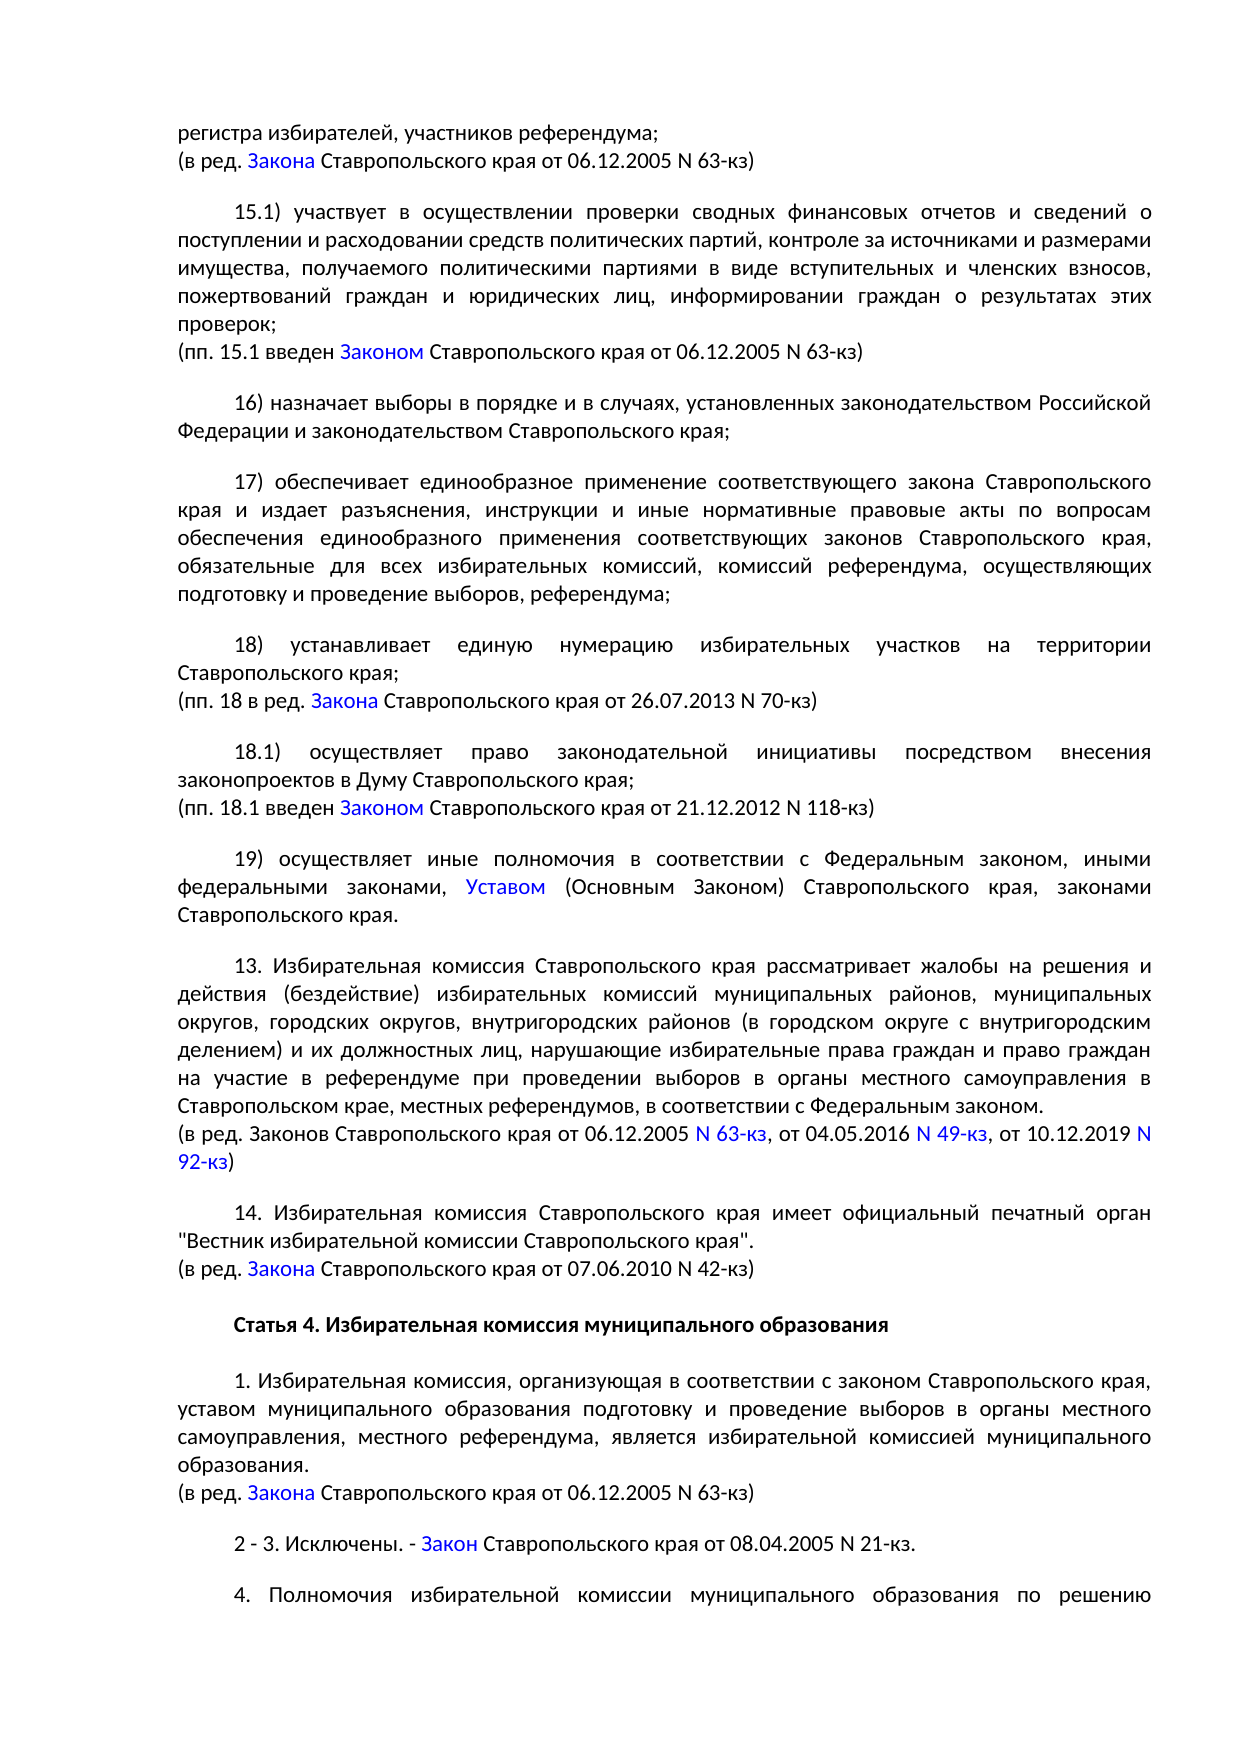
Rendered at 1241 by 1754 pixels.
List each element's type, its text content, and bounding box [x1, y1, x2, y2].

text (в ред. Закона Ставропольского края от 06.12.2005 N 63-кз) [177, 1478, 1152, 1506]
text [177, 118, 1152, 146]
text 18) устанавливает единую нумерацию избирательных участков на территории Ставропольского края; [177, 630, 1152, 686]
title Статья 4. Избирательная комиссия муниципального образования [177, 1310, 1152, 1338]
text (в ред. Закона Ставропольского края от 07.06.2010 N 42-кз) [177, 1254, 1152, 1282]
text 13. Избирательная комиссия Ставропольского края рассматривает жалобы на решения и действия (бездействие) избирательных комиссий муниципальных районов, муниципальных округов, городских округов, внутригородских районов (в городском округе с внутригородским делением) и их должностных лиц, нарушающие избирательные права граждан и право граждан на участие в референдуме при проведении выборов в органы местного самоуправления в Ставропольском крае, местных референдумов, в соответствии с Федеральным законом. [177, 951, 1152, 1119]
text 15.1) участвует в осуществлении проверки сводных финансовых отчетов и сведений о поступлении и расходовании средств политических партий, контроле за источниками и размерами имущества, получаемого политическими партиями в виде вступительных и членских взносов, пожертвований граждан и юридических лиц, информировании граждан о результатах этих проверок; [177, 197, 1152, 337]
text 17) обеспечивает единообразное применение соответствующего закона Ставропольского края и издает разъяснения, инструкции и иные нормативные правовые акты по вопросам обеспечения единообразного применения соответствующих законов Ставропольского края, обязательные для всех избирательных комиссий, комиссий референдума, осуществляющих подготовку и проведение выборов, референдума; [177, 467, 1152, 607]
text (пп. 15.1 введен Законом Ставропольского края от 06.12.2005 N 63-кз) [177, 337, 1152, 365]
text 18.1) осуществляет право законодательной инициативы посредством внесения законопроектов в Думу Ставропольского края; [177, 737, 1152, 793]
text 2 - 3. Исключены. - Закон Ставропольского края от 08.04.2005 N 21-кз. [177, 1529, 1152, 1557]
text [177, 1580, 1152, 1608]
text (пп. 18 в ред. Закона Ставропольского края от 26.07.2013 N 70-кз) [177, 686, 1152, 714]
text 14. Избирательная комиссия Ставропольского края имеет официальный печатный орган "Вестник избирательной комиссии Ставропольского края". [177, 1198, 1152, 1254]
text (в ред. Законов Ставропольского края от 06.12.2005 N 63-кз, от 04.05.2016 N 49-кз, от 10.12.2019 N 92-кз) [177, 1119, 1152, 1175]
text (в ред. Закона Ставропольского края от 06.12.2005 N 63-кз) [177, 146, 1152, 174]
text (пп. 18.1 введен Законом Ставропольского края от 21.12.2012 N 118-кз) [177, 793, 1152, 821]
text 1. Избирательная комиссия, организующая в соответствии с законом Ставропольского края, уставом муниципального образования подготовку и проведение выборов в органы местного самоуправления, местного референдума, является избирательной комиссией муниципального образования. [177, 1366, 1152, 1478]
text 19) осуществляет иные полномочия в соответствии с Федеральным законом, иными федеральными законами, Уставом (Основным Законом) Ставропольского края, законами Ставропольского края. [177, 844, 1152, 928]
text 16) назначает выборы в порядке и в случаях, установленных законодательством Российской Федерации и законодательством Ставропольского края; [177, 388, 1152, 444]
